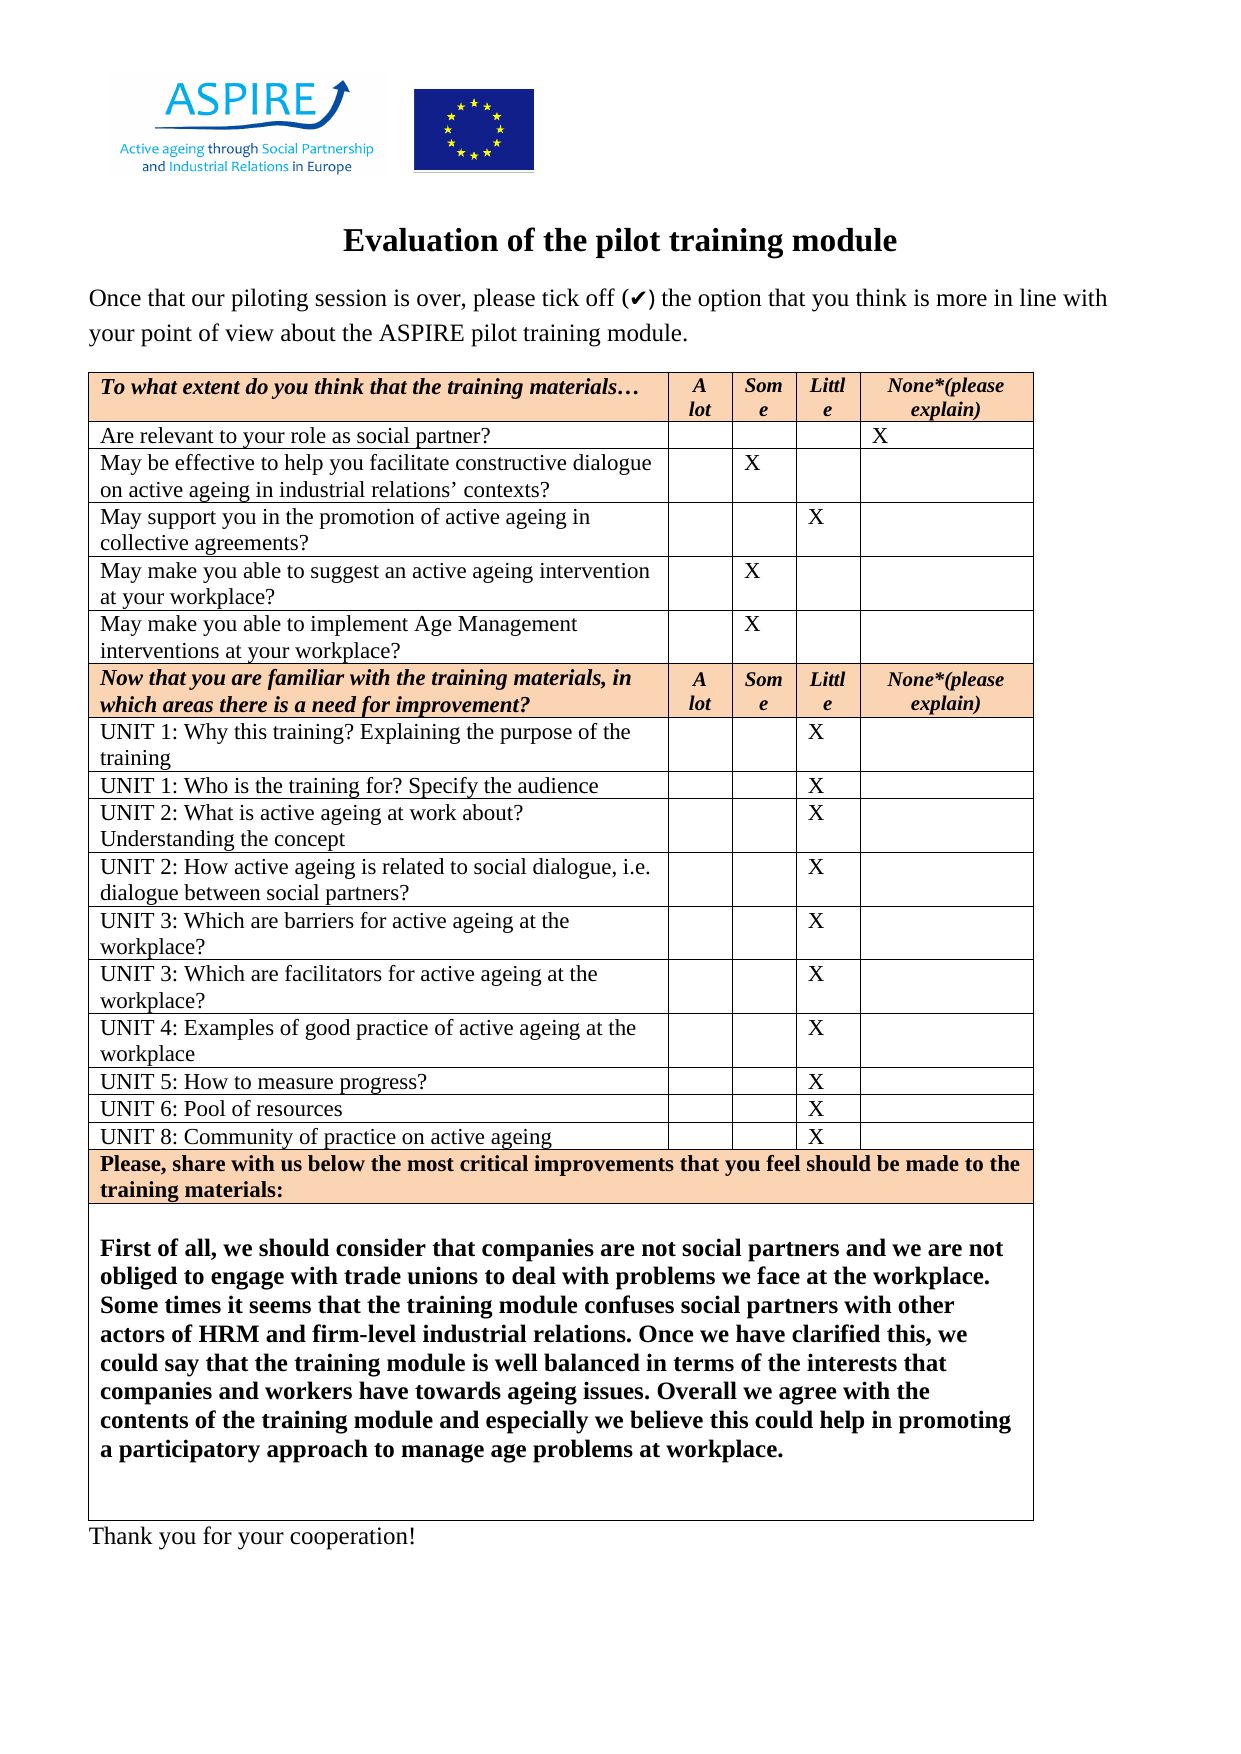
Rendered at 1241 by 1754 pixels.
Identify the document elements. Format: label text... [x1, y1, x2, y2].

table_cell [669, 422, 732, 448]
table_cell X [797, 1095, 860, 1122]
table_cell X [797, 503, 860, 556]
table_header Some [733, 373, 796, 421]
table_cell UNIT 5: How to measure progress? [89, 1068, 668, 1094]
table_cell [861, 1123, 1033, 1149]
table_cell [861, 1095, 1033, 1122]
table_cell May make you able to implement Age Management interventions at your workplace? [89, 611, 668, 663]
table_cell [861, 557, 1033, 609]
table_cell X [797, 853, 860, 906]
table_cell [797, 422, 860, 448]
table_cell UNIT 3: Which are facilitators for active ageing at the workplace? [89, 960, 668, 1013]
table_cell UNIT 3: Which are barriers for active ageing at the workplace? [89, 907, 668, 959]
table_cell X [733, 611, 796, 663]
table_cell UNIT 1: Why this training? Explaining the purpose of the training [89, 718, 668, 771]
table_cell X [733, 557, 796, 609]
table_cell [733, 907, 796, 959]
table_cell X [797, 907, 860, 959]
table_cell Please, share with us below the most critical improvements that you feel should be made to the training materials: [89, 1150, 1033, 1203]
table_cell [861, 611, 1033, 663]
table_cell [669, 718, 732, 771]
table_cell [669, 772, 732, 798]
text Thank you for your cooperation! [88, 1521, 1093, 1550]
table_header A lot [669, 373, 732, 421]
table_cell [861, 772, 1033, 798]
table_cell [861, 799, 1033, 852]
table_cell UNIT 1: Who is the training for? Specify the audience [89, 772, 668, 798]
table_cell X [797, 772, 860, 798]
table_cell UNIT 8: Community of practice on active ageing [89, 1123, 668, 1149]
table_cell X [733, 449, 796, 502]
table_cell UNIT 4: Examples of good practice of active ageing at the workplace [89, 1014, 668, 1067]
table_cell [669, 611, 732, 663]
table_cell [861, 449, 1033, 502]
table_cell [861, 503, 1033, 556]
table_cell [669, 960, 732, 1013]
table_cell Little [797, 664, 860, 717]
table_cell [669, 557, 732, 609]
table_cell UNIT 2: What is active ageing at work about? Understanding the concept [89, 799, 668, 852]
picture [108, 73, 392, 182]
table_cell [733, 422, 796, 448]
table_cell [797, 449, 860, 502]
table_header Little [797, 373, 860, 421]
table_cell X [797, 1014, 860, 1067]
table_cell [733, 1095, 796, 1122]
table_cell Now that you are familiar with the training materials, in which areas there is a need for improvement? [89, 664, 668, 717]
table_header None*(please explain) [861, 373, 1033, 421]
table_cell [733, 772, 796, 798]
table_cell None*(please explain) [861, 664, 1033, 717]
table_cell [861, 1068, 1033, 1094]
table_cell [733, 1014, 796, 1067]
table_cell X [797, 1123, 860, 1149]
table_cell X [797, 718, 860, 771]
table_cell UNIT 6: Pool of resources [89, 1095, 668, 1122]
table_cell [669, 1014, 732, 1067]
table_cell [861, 1014, 1033, 1067]
table_cell [733, 503, 796, 556]
table_cell [733, 960, 796, 1013]
table_cell A lot [669, 664, 732, 717]
table_cell [861, 960, 1033, 1013]
table_cell X [797, 960, 860, 1013]
text Evaluation of the pilot training module [148, 220, 1093, 258]
table_cell [797, 557, 860, 609]
table_cell [669, 503, 732, 556]
table_cell [733, 799, 796, 852]
table_header To what extent do you think that the training materials… [89, 373, 668, 421]
table_cell [669, 1123, 732, 1149]
table_cell X [797, 1068, 860, 1094]
table_cell [669, 907, 732, 959]
table_cell [797, 611, 860, 663]
table_cell Some [733, 664, 796, 717]
table_cell [733, 853, 796, 906]
table_cell May make you able to suggest an active ageing intervention at your workplace? [89, 557, 668, 609]
table_cell [861, 718, 1033, 771]
picture [412, 80, 535, 177]
table_cell UNIT 2: How active ageing is related to social dialogue, i.e. dialogue between social partners? [89, 853, 668, 906]
table_cell [669, 1095, 732, 1122]
text Once that our piloting session is over, please tick off (✔) the option that you think is more in line with your point of view about the ASPIRE pilot training module. [88, 282, 1152, 347]
table_cell May be effective to help you facilitate constructive dialogue on active ageing in industrial relations’ contexts? [89, 449, 668, 502]
table_cell [861, 853, 1033, 906]
table_cell [733, 718, 796, 771]
table_cell May support you in the promotion of active ageing in collective agreements? [89, 503, 668, 556]
table_cell [669, 799, 732, 852]
table_cell [669, 449, 732, 502]
table_cell X [861, 422, 1033, 448]
table_cell [669, 1068, 732, 1094]
table_cell [669, 853, 732, 906]
table_cell [861, 907, 1033, 959]
table_cell X [797, 799, 860, 852]
table_cell First of all, we should consider that companies are not social partners and we are not obliged to engage with trade unions to deal with problems we face at the workplace. Some times it seems that the training module confuses social partners with other actors of HRM and firm-level industrial relations. Once we have clarified this, we could say that the training module is well balanced in terms of the interests that companies and workers have towards ageing issues. Overall we agree with the contents of the training module and especially we believe this could help in promoting a participatory approach to manage age problems at workplace. [89, 1204, 1033, 1520]
table_cell Are relevant to your role as social partner? [89, 422, 668, 448]
table_cell [733, 1068, 796, 1094]
table_cell [733, 1123, 796, 1149]
